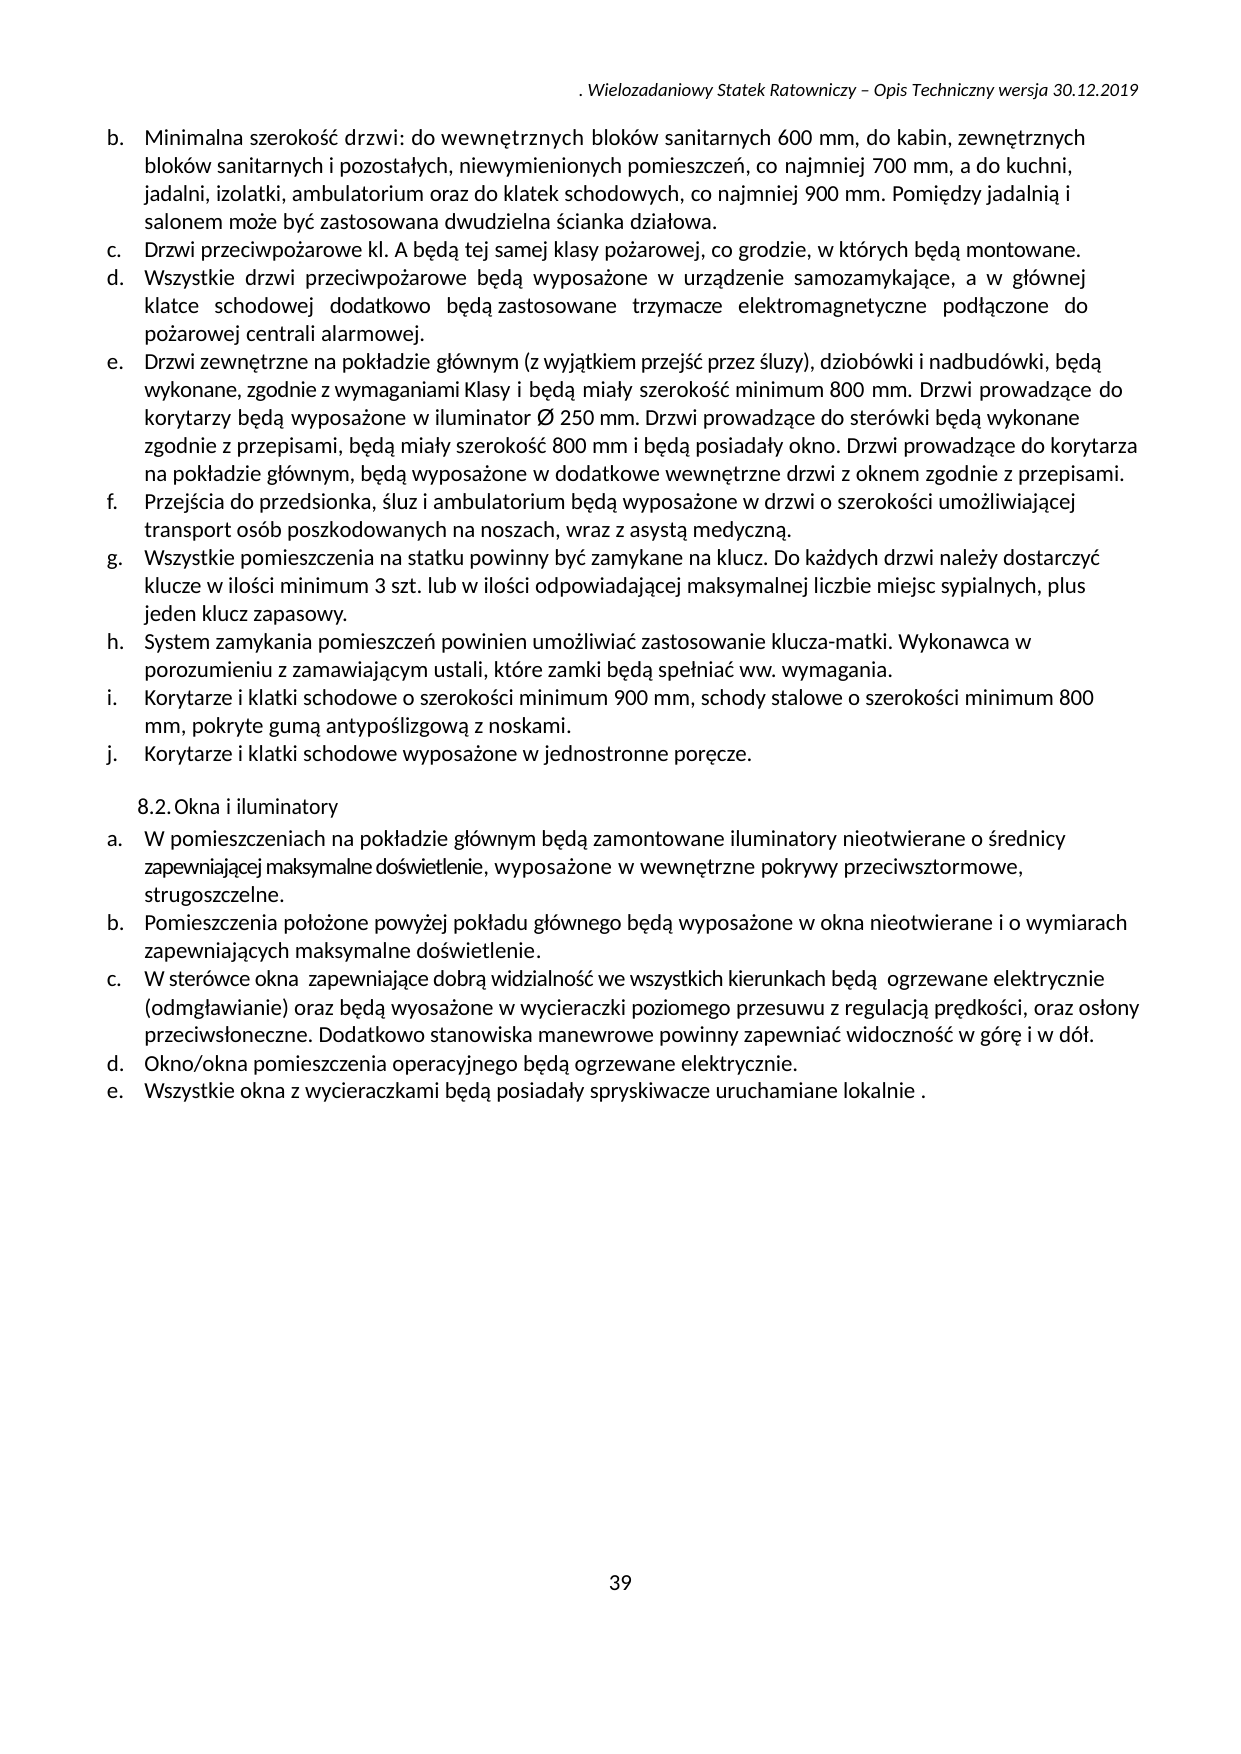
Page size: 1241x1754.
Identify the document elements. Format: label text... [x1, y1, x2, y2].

list Wszystkie drzwi przeciwpożarowe będą wyposażone w urządzenie samozamykające, a w głównej klatce schodowej dodatkowo będą zastosowane trzymacze elektromagnetyczne podłączone do pożarowej centrali alarmowej. [107, 263, 1140, 347]
list Drzwi przeciwpożarowe kl. A będą tej samej klasy pożarowej, co grodzie, w których będą montowane. [107, 235, 1140, 263]
list Pomieszczenia położone powyżej pokładu głównego będą wyposażone w okna nieotwierane i o wymiarach zapewniających maksymalne doświetlenie. [107, 908, 1140, 964]
list System zamykania pomieszczeń powinien umożliwiać zastosowanie klucza-matki. Wykonawca w porozumieniu z zamawiającym ustali, które zamki będą spełniać ww. wymagania. [107, 627, 1140, 683]
list W pomieszczeniach na pokładzie głównym będą zamontowane iluminatory nieotwierane o średnicy zapewniającej maksymalne doświetlenie, wyposażone w wewnętrzne pokrywy przeciwsztormowe, strugoszczelne. [107, 824, 1140, 908]
list Wszystkie okna z wycieraczkami będą posiadały spryskiwacze uruchamiane lokalnie . [107, 1077, 1140, 1105]
list Minimalna szerokość drzwi: do wewnętrznych bloków sanitarnych 600 mm, do kabin, zewnętrznych bloków sanitarnych i pozostałych, niewymienionych pomieszczeń, co najmniej 700 mm, a do kuchni, jadalni, izolatki, ambulatorium oraz do klatek schodowych, co najmniej 900 mm. Pomiędzy jadalnią i salonem może być zastosowana dwudzielna ścianka działowa. [107, 123, 1140, 235]
list Korytarze i klatki schodowe o szerokości minimum 900 mm, schody stalowe o szerokości minimum 800 mm, pokryte gumą antypoślizgową z noskami. [107, 683, 1140, 739]
list W sterówce okna zapewniające dobrą widzialność we wszystkich kierunkach będą ogrzewane elektrycznie (odmgławianie) oraz będą wyosażone w wycieraczki poziomego przesuwu z regulacją prędkości, oraz osłony przeciwsłoneczne. Dodatkowo stanowiska manewrowe powinny zapewniać widoczność w górę i w dół. [107, 964, 1140, 1049]
list Drzwi zewnętrzne na pokładzie głównym (z wyjątkiem przejść przez śluzy), dziobówki i nadbudówki, będą wykonane, zgodnie z wymaganiami Klasy i będą miały szerokość minimum 800 mm. Drzwi prowadzące do korytarzy będą wyposażone w iluminator Ø 250 mm. Drzwi prowadzące do sterówki będą wykonane zgodnie z przepisami, będą miały szerokość 800 mm i będą posiadały okno. Drzwi prowadzące do korytarza na pokładzie głównym, będą wyposażone w dodatkowe wewnętrzne drzwi z oknem zgodnie z przepisami. [107, 347, 1140, 487]
list Korytarze i klatki schodowe wyposażone w jednostronne poręcze. [107, 739, 1140, 767]
list Okno/okna pomieszczenia operacyjnego będą ogrzewane elektrycznie. [107, 1049, 1140, 1077]
list Okna i iluminatory [137, 792, 1140, 820]
list Wszystkie pomieszczenia na statku powinny być zamykane na klucz. Do każdych drzwi należy dostarczyć klucze w ilości minimum 3 szt. lub w ilości odpowiadającej maksymalnej liczbie miejsc sypialnych, plus jeden klucz zapasowy. [107, 543, 1140, 627]
list Przejścia do przedsionka, śluz i ambulatorium będą wyposażone w drzwi o szerokości umożliwiającej transport osób poszkodowanych na noszach, wraz z asystą medyczną. [107, 487, 1140, 543]
